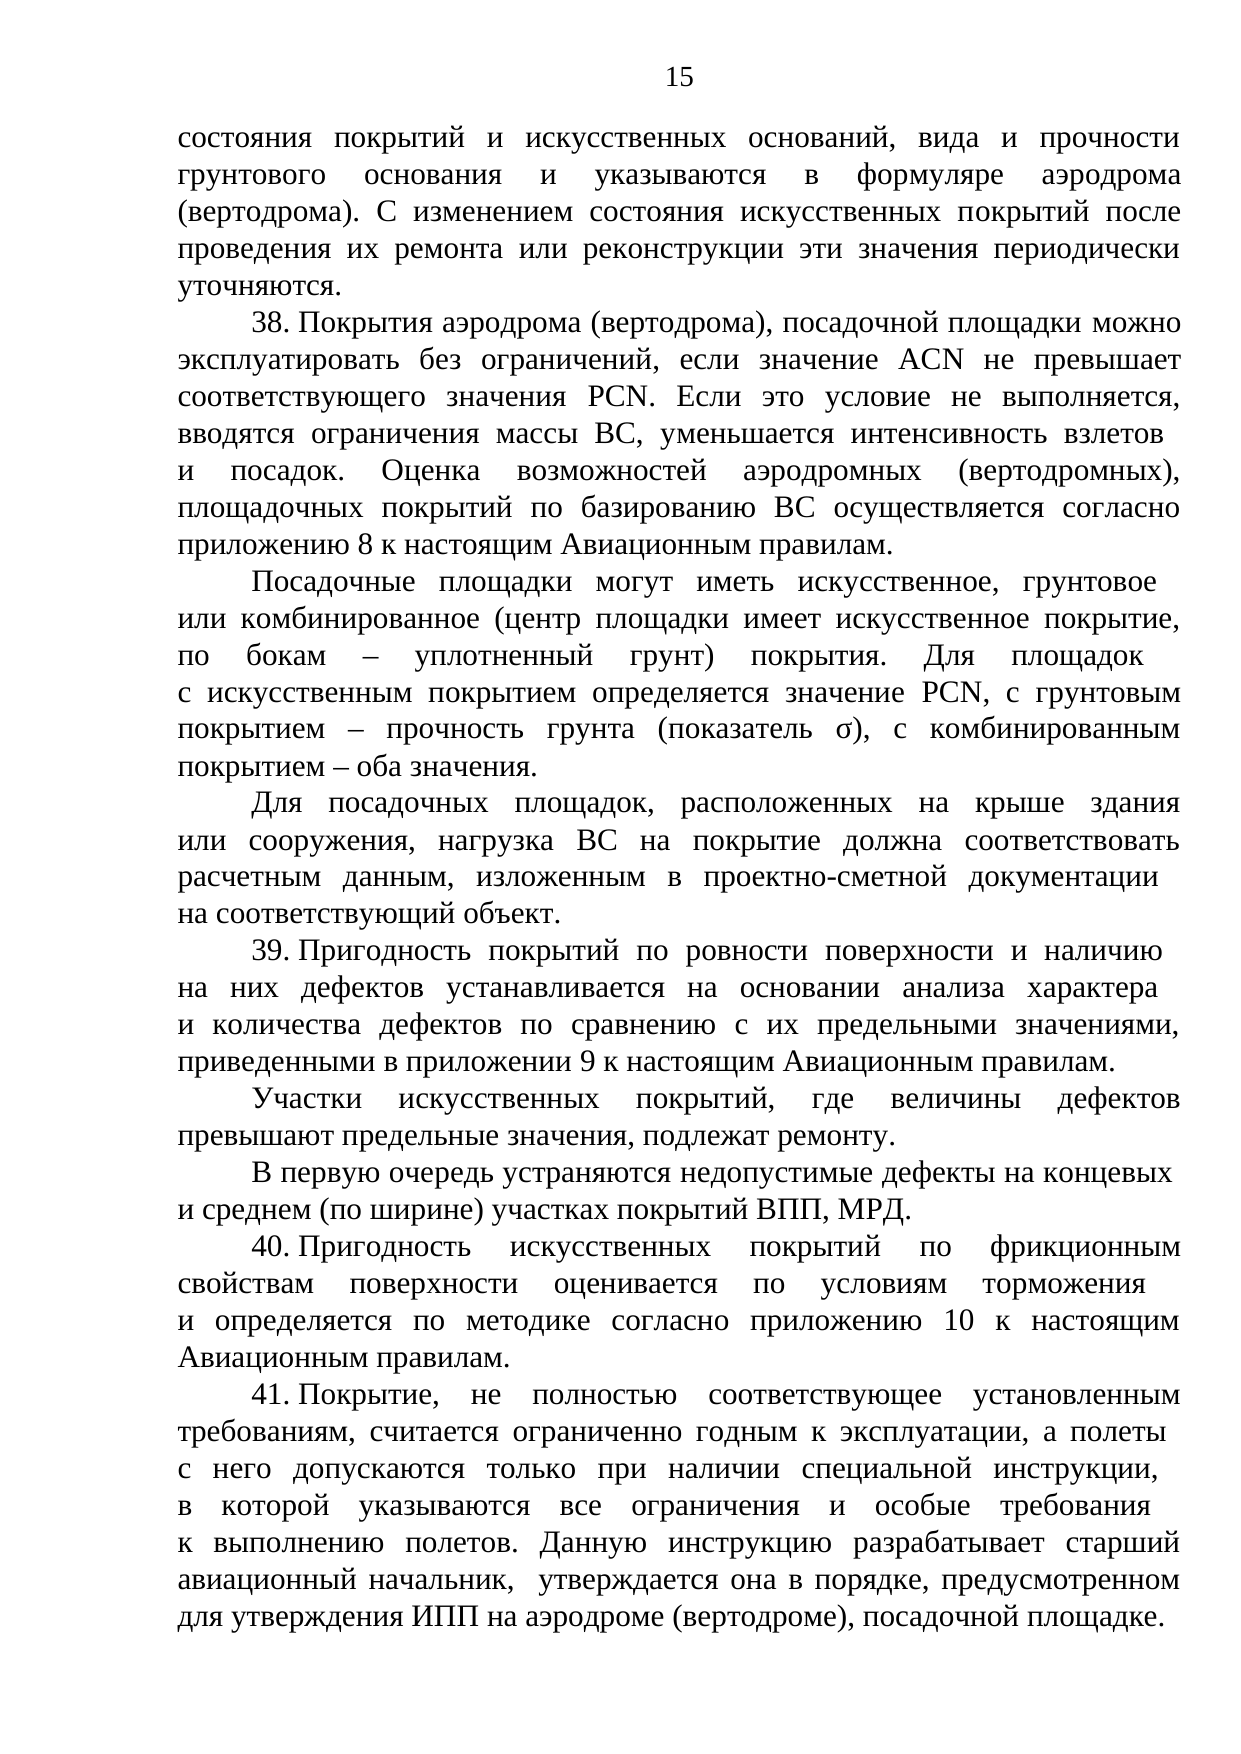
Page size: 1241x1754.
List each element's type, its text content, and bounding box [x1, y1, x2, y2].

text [177, 118, 1181, 302]
text 40. Пригодность искусственных покрытий по фрикционным свойствам поверхности оценивается по условиям торможения и определяется по методике согласно приложению 10 к настоящим Авиационным правилам. [177, 1227, 1181, 1374]
text 39. Пригодность покрытий по ровности поверхности и наличию на них дефектов устанавливается на основании анализа характера и количества дефектов по сравнению с их предельными значениями, приведенными в приложении 9 к настоящим Авиационным правилам. [177, 932, 1181, 1078]
text Для посадочных площадок, расположенных на крыше здания или сооружения, нагрузка ВС на покрытие должна соответствовать расчетным данным, изложенным в проектно-сметной документации на соответствующий объект. [177, 784, 1181, 931]
text Посадочные площадки могут иметь искусственное, грунтовое или комбинированное (центр площадки имеет искусственное покрытие, по бокам – уплотненный грунт) покрытия. Для площадок с искусственным покрытием определяется значение PCN, с грунтовым покрытием – прочность грунта (показатель σ), с комбинированным покрытием – оба значения. [177, 562, 1181, 783]
text Участки искусственных покрытий, где величины дефектов превышают предельные значения, подлежат ремонту. [177, 1079, 1181, 1152]
text В первую очередь устраняются недопустимые дефекты на концевых и среднем (по ширине) участках покрытий ВПП, МРД. [177, 1153, 1181, 1226]
text 41. Покрытие, не полностью соответствующее установленным требованиям, считается ограниченно годным к эксплуатации, а полеты с него допускаются только при наличии специальной инструкции, в которой указываются все ограничения и особые требования к выполнению полетов. Данную инструкцию разрабатывает старший авиационный начальник, утверждается она в порядке, предусмотренном для утверждения ИПП на аэродроме (вертодроме), посадочной площадке. [177, 1375, 1181, 1633]
text 38. Покрытия аэродрома (вертодрома), посадочной площадки можно эксплуатировать без ограничений, если значение АСN не превышает соответствующего значения PCN. Если это условие не выполняется, вводятся ограничения массы ВС, уменьшается интенсивность взлетов и посадок. Оценка возможностей аэродромных (вертодромных), площадочных покрытий по базированию ВС осуществляется согласно приложению 8 к настоящим Авиационным правилам. [177, 303, 1181, 561]
